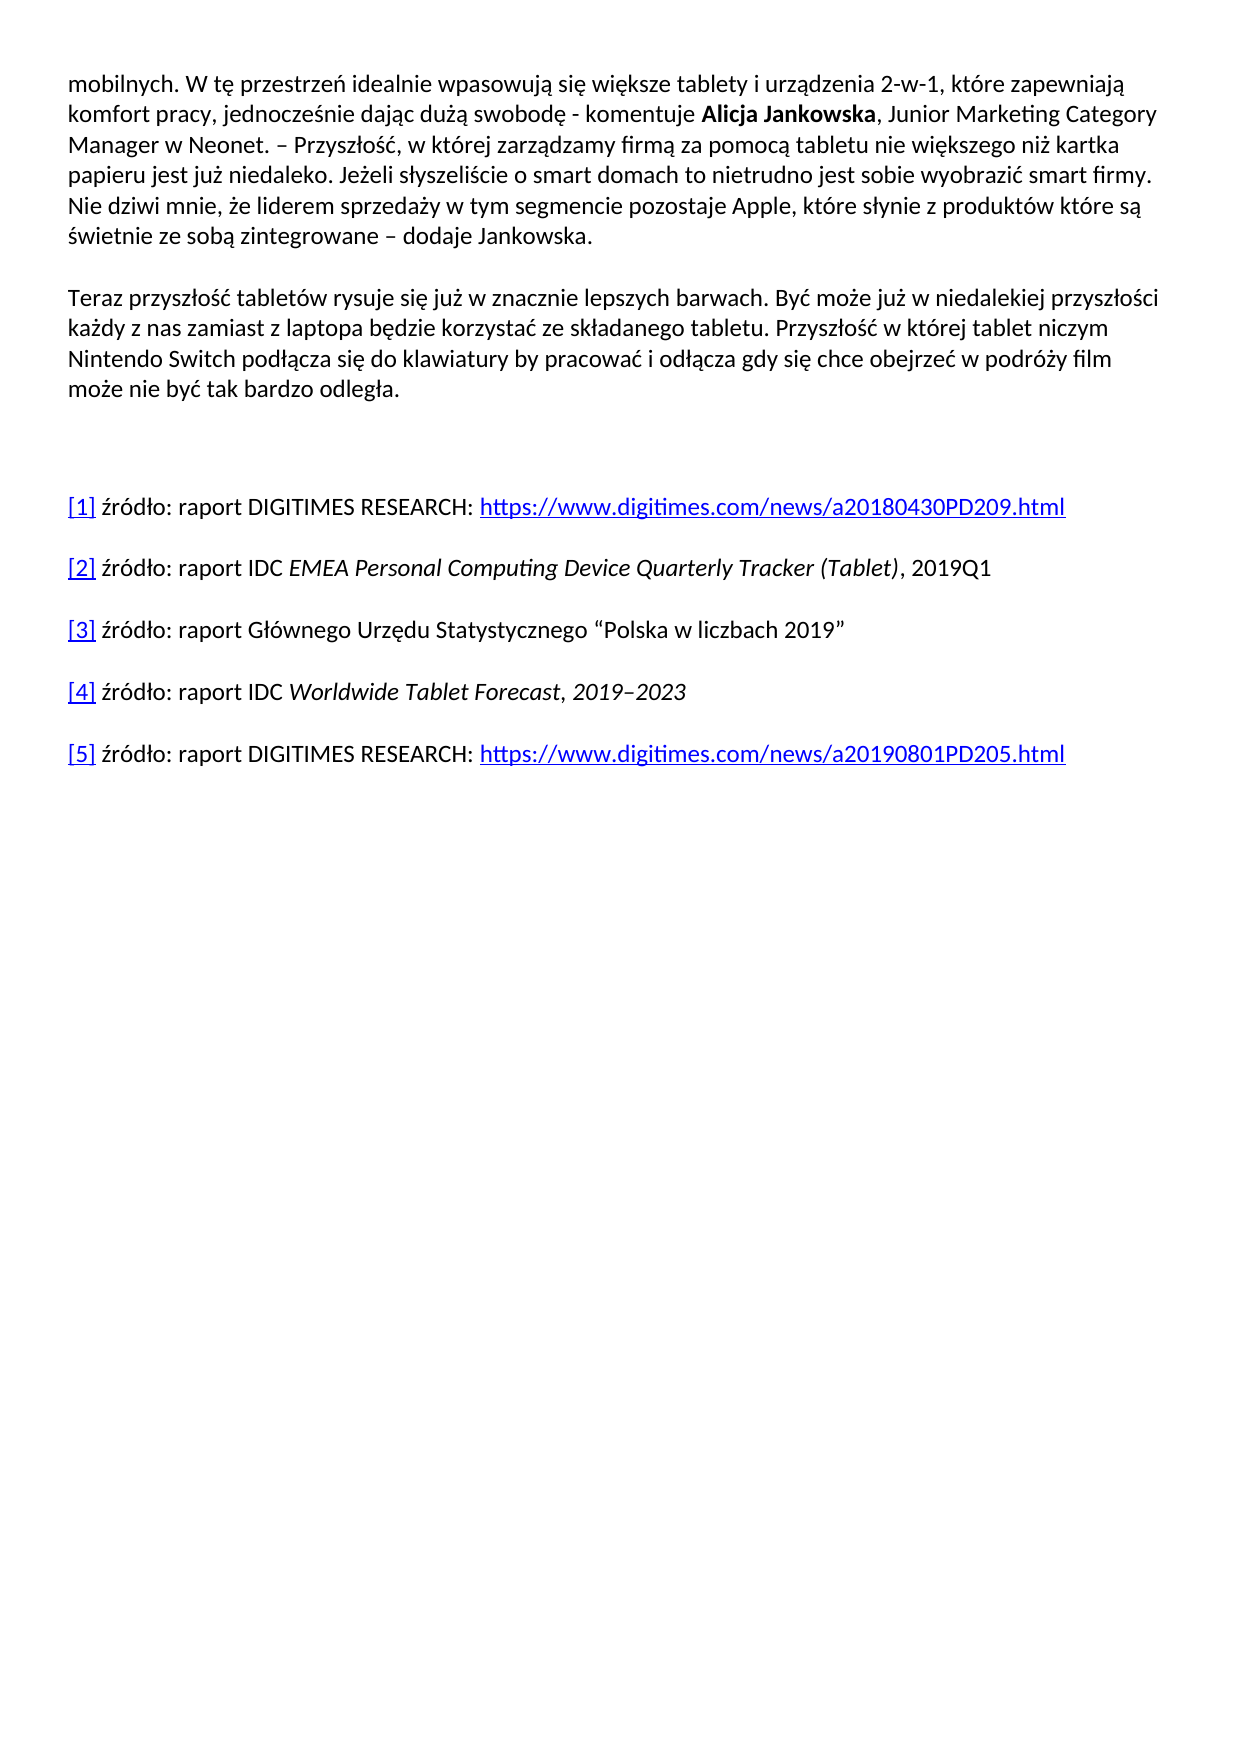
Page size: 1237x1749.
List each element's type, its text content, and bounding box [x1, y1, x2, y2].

text [1] źródło: raport DIGITIMES RESEARCH: https://www.digitimes.com/news/a20180430PD209.html [68, 491, 1169, 521]
text [5] źródło: raport DIGITIMES RESEARCH: https://www.digitimes.com/news/a20190801PD205.html [68, 738, 1169, 768]
text [3] źródło: raport Głównego Urzędu Statystycznego “Polska w liczbach 2019” [68, 614, 1169, 645]
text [68, 68, 1169, 251]
text [2] źródło: raport IDC EMEA Personal Computing Device Quarterly Tracker (Tablet), 2019Q1 [68, 552, 1169, 583]
text Teraz przyszłość tabletów rysuje się już w znacznie lepszych barwach. Być może już w niedalekiej przyszłości każdy z nas zamiast z laptopa będzie korzystać ze składanego tabletu. Przyszłość w której tablet niczym Nintendo Switch podłącza się do klawiatury by pracować i odłącza gdy się chce obejrzeć w podróży film może nie być tak bardzo odległa. [68, 282, 1169, 404]
text [4] źródło: raport IDC Worldwide Tablet Forecast, 2019–2023 [68, 676, 1169, 706]
